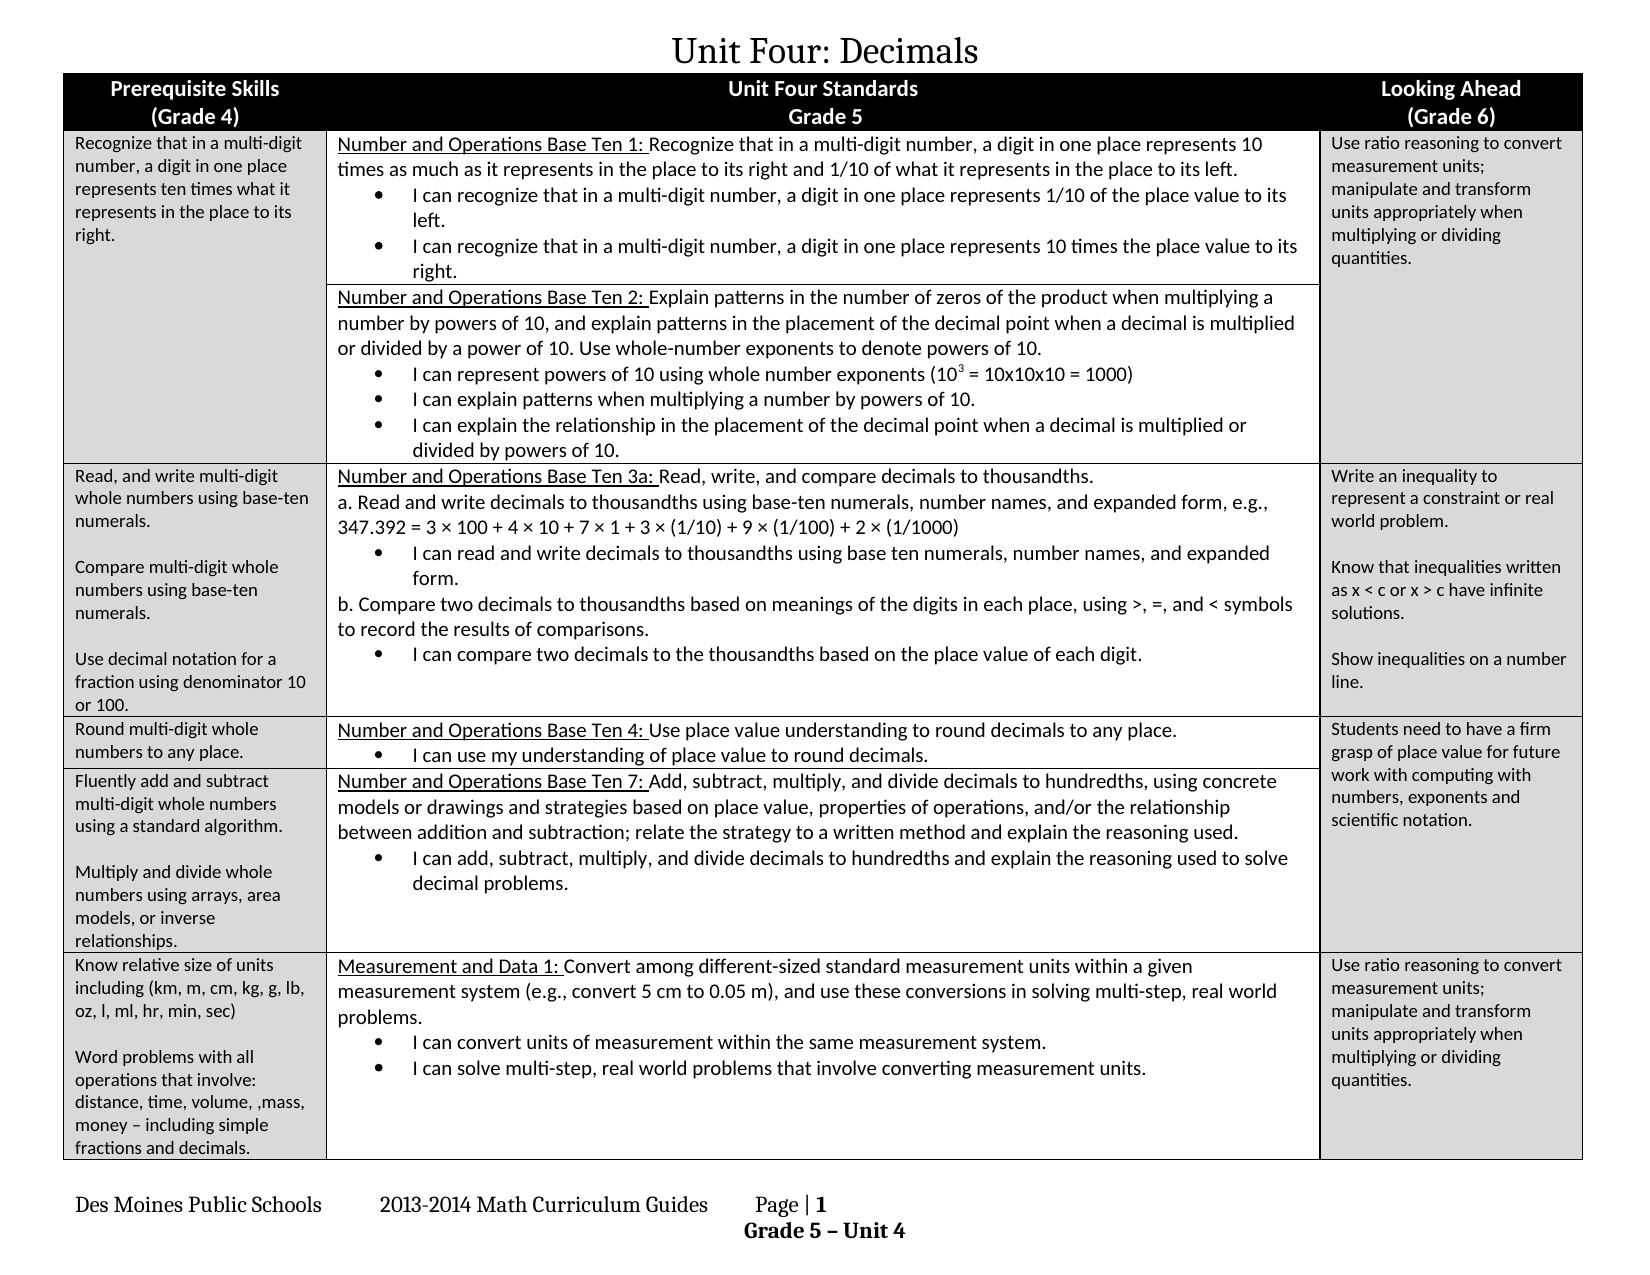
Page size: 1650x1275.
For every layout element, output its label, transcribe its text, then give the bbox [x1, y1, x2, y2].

table_header Prerequisite Skills (Grade 4) [64, 74, 326, 130]
table_cell Use ratio reasoning to convert measurement units; manipulate and transform units appropriately when multiplying or dividing quantities. [1321, 953, 1582, 1159]
table_cell Use ratio reasoning to convert measurement units; manipulate and transform units appropriately when multiplying or dividing quantities. [1321, 131, 1582, 463]
table_cell Number and Operations Base Ten 2: Explain patterns in the number of zeros of the product when multiplying a number by powers of 10, and explain patterns in the placement of the decimal point when a decimal is multiplied or divided by a power of 10. Use whole-number exponents to denote powers of 10. I can represent powers of 10 using whole number exponents (103 = 10x10x10 = 1000) I can explain patterns when multiplying a number by powers of 10. I can explain the relationship in the placement of the decimal point when a decimal is multiplied or divided by powers of 10. [327, 285, 1319, 463]
table_header Looking Ahead (Grade 6) [1321, 74, 1582, 130]
table_cell Know relative size of units including (km, m, cm, kg, g, lb, oz, l, ml, hr, min, sec) Word problems with all operations that involve: distance, time, volume, ,mass, money – including simple fractions and decimals. [64, 953, 326, 1159]
table_header Unit Four Standards Grade 5 [327, 74, 1319, 130]
table_cell Number and Operations Base Ten 1: Recognize that in a multi-digit number, a digit in one place represents 10 times as much as it represents in the place to its right and 1/10 of what it represents in the place to its left. I can recognize that in a multi-digit number, a digit in one place represents 1/10 of the place value to its left. I can recognize that in a multi-digit number, a digit in one place represents 10 times the place value to its right. [327, 131, 1319, 284]
table_cell Students need to have a firm grasp of place value for future work with computing with numbers, exponents and scientific notation. [1321, 717, 1582, 952]
table_cell Round multi-digit whole numbers to any place. [64, 717, 326, 768]
table_cell Read, and write multi-digit whole numbers using base-ten numerals. Compare multi-digit whole numbers using base-ten numerals. Use decimal notation for a fraction using denominator 10 or 100. [64, 464, 326, 716]
table_cell Measurement and Data 1: Convert among different-sized standard measurement units within a given measurement system (e.g., convert 5 cm to 0.05 m), and use these conversions in solving multi-step, real world problems. I can convert units of measurement within the same measurement system. I can solve multi-step, real world problems that involve converting measurement units. [327, 953, 1319, 1159]
table_cell Recognize that in a multi-digit number, a digit in one place represents ten times what it represents in the place to its right. [64, 131, 326, 463]
table_cell Number and Operations Base Ten 4: Use place value understanding to round decimals to any place. I can use my understanding of place value to round decimals. [327, 717, 1319, 768]
table_cell Number and Operations Base Ten 7: Add, subtract, multiply, and divide decimals to hundredths, using concrete models or drawings and strategies based on place value, properties of operations, and/or the relationship between addition and subtraction; relate the strategy to a written method and explain the reasoning used. I can add, subtract, multiply, and divide decimals to hundredths and explain the reasoning used to solve decimal problems. [327, 769, 1319, 952]
table_cell Write an inequality to represent a constraint or real world problem. Know that inequalities written as x < c or x > c have infinite solutions. Show inequalities on a number line. [1321, 464, 1582, 716]
table_cell Fluently add and subtract multi-digit whole numbers using a standard algorithm. Multiply and divide whole numbers using arrays, area models, or inverse relationships. [64, 769, 326, 952]
table_cell Number and Operations Base Ten 3a: Read, write, and compare decimals to thousandths. a. Read and write decimals to thousandths using base-ten numerals, number names, and expanded form, e.g., 347.392 = 3 × 100 + 4 × 10 + 7 × 1 + 3 × (1/10) + 9 × (1/100) + 2 × (1/1000) I can read and write decimals to thousandths using base ten numerals, number names, and expanded form. b. Compare two decimals to thousandths based on meanings of the digits in each place, using >, =, and < symbols to record the results of comparisons. I can compare two decimals to the thousandths based on the place value of each digit. [327, 464, 1319, 716]
